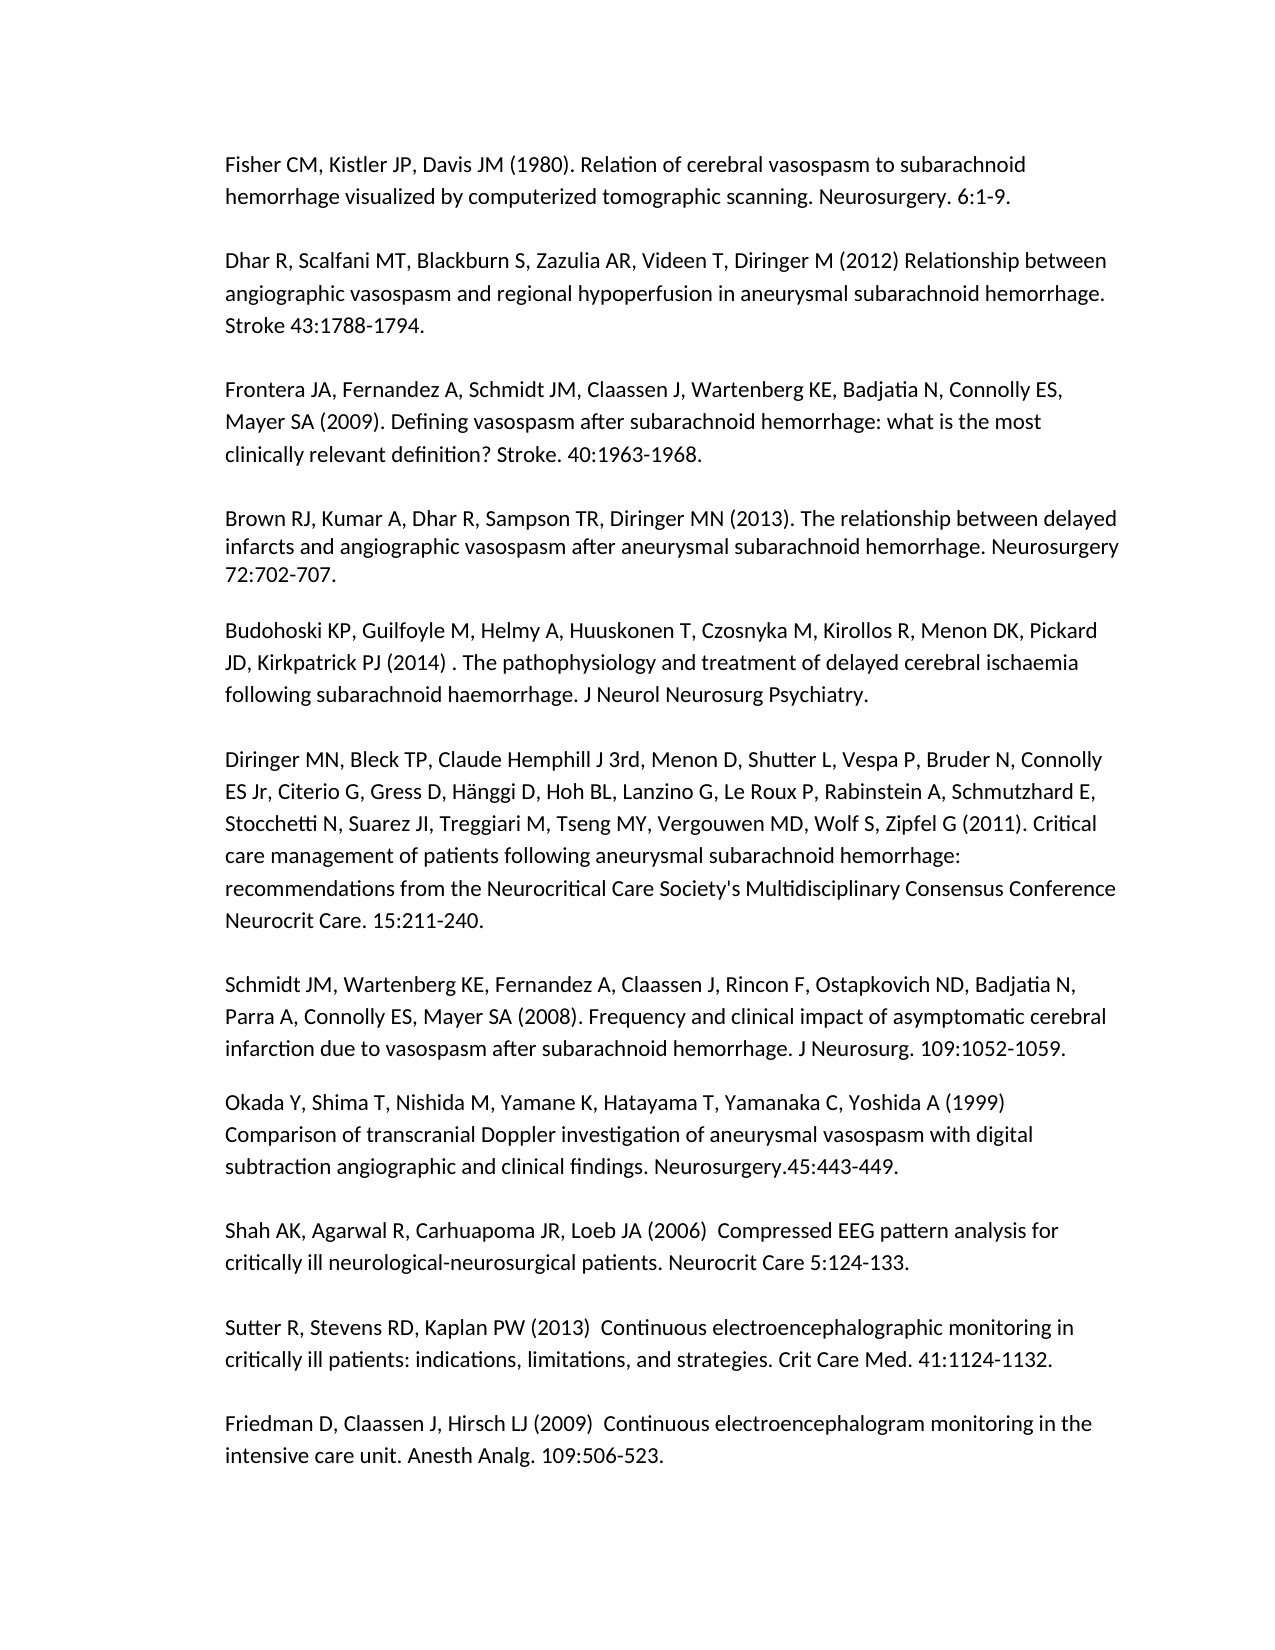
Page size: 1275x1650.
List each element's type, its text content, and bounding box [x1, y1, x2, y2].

text Shah AK, Agarwal R, Carhuapoma JR, Loeb JA (2006) Compressed EEG pattern analysis for critically ill neurological-neurosurgical patients. Neurocrit Care 5:124-133. [225, 1216, 1125, 1277]
text Friedman D, Claassen J, Hirsch LJ (2009) Continuous electroencephalogram monitoring in the intensive care unit. Anesth Analg. 109:506-523. [225, 1409, 1125, 1470]
text Schmidt JM, Wartenberg KE, Fernandez A, Claassen J, Rincon F, Ostapkovich ND, Badjatia N, Parra A, Connolly ES, Mayer SA (2008). Frequency and clinical impact of asymptomatic cerebral infarction due to vasospasm after subarachnoid hemorrhage. J Neurosurg. 109:1052-1059. [225, 970, 1125, 1063]
text Brown RJ, Kumar A, Dhar R, Sampson TR, Diringer MN (2013). The relationship between delayed infarcts and angiographic vasospasm after aneurysmal subarachnoid hemorrhage. Neurosurgery 72:702-707. [225, 504, 1125, 588]
text Budohoski KP, Guilfoyle M, Helmy A, Huuskonen T, Czosnyka M, Kirollos R, Menon DK, Pickard JD, Kirkpatrick PJ (2014) . The pathophysiology and treatment of delayed cerebral ischaemia following subarachnoid haemorrhage. J Neurol Neurosurg Psychiatry. [225, 616, 1125, 708]
text Frontera JA, Fernandez A, Schmidt JM, Claassen J, Wartenberg KE, Badjatia N, Connolly ES, Mayer SA (2009). Defining vasospasm after subarachnoid hemorrhage: what is the most clinically relevant definition? Stroke. 40:1963-1968. [225, 375, 1125, 468]
text Diringer MN, Bleck TP, Claude Hemphill J 3rd, Menon D, Shutter L, Vespa P, Bruder N, Connolly ES Jr, Citerio G, Gress D, Hänggi D, Hoh BL, Lanzino G, Le Roux P, Rabinstein A, Schmutzhard E, Stocchetti N, Suarez JI, Treggiari M, Tseng MY, Vergouwen MD, Wolf S, Zipfel G (2011). Critical care management of patients following aneurysmal subarachnoid hemorrhage: recommendations from the Neurocritical Care Society's Multidisciplinary Consensus Conference Neurocrit Care. 15:211-240. [225, 745, 1125, 934]
text Dhar R, Scalfani MT, Blackburn S, Zazulia AR, Videen T, Diringer M (2012) Relationship between angiographic vasospasm and regional hypoperfusion in aneurysmal subarachnoid hemorrhage. Stroke 43:1788-1794. [225, 247, 1125, 339]
text Fisher CM, Kistler JP, Davis JM (1980). Relation of cerebral vasospasm to subarachnoid hemorrhage visualized by computerized tomographic scanning. Neurosurgery. 6:1-9. [225, 150, 1125, 210]
text Okada Y, Shima T, Nishida M, Yamane K, Hatayama T, Yamanaka C, Yoshida A (1999) Comparison of transcranial Doppler investigation of aneurysmal vasospasm with digital subtraction angiographic and clinical findings. Neurosurgery.45:443-449. [225, 1088, 1125, 1180]
text Sutter R, Stevens RD, Kaplan PW (2013) Continuous electroencephalographic monitoring in critically ill patients: indications, limitations, and strategies. Crit Care Med. 41:1124-1132. [225, 1313, 1125, 1373]
